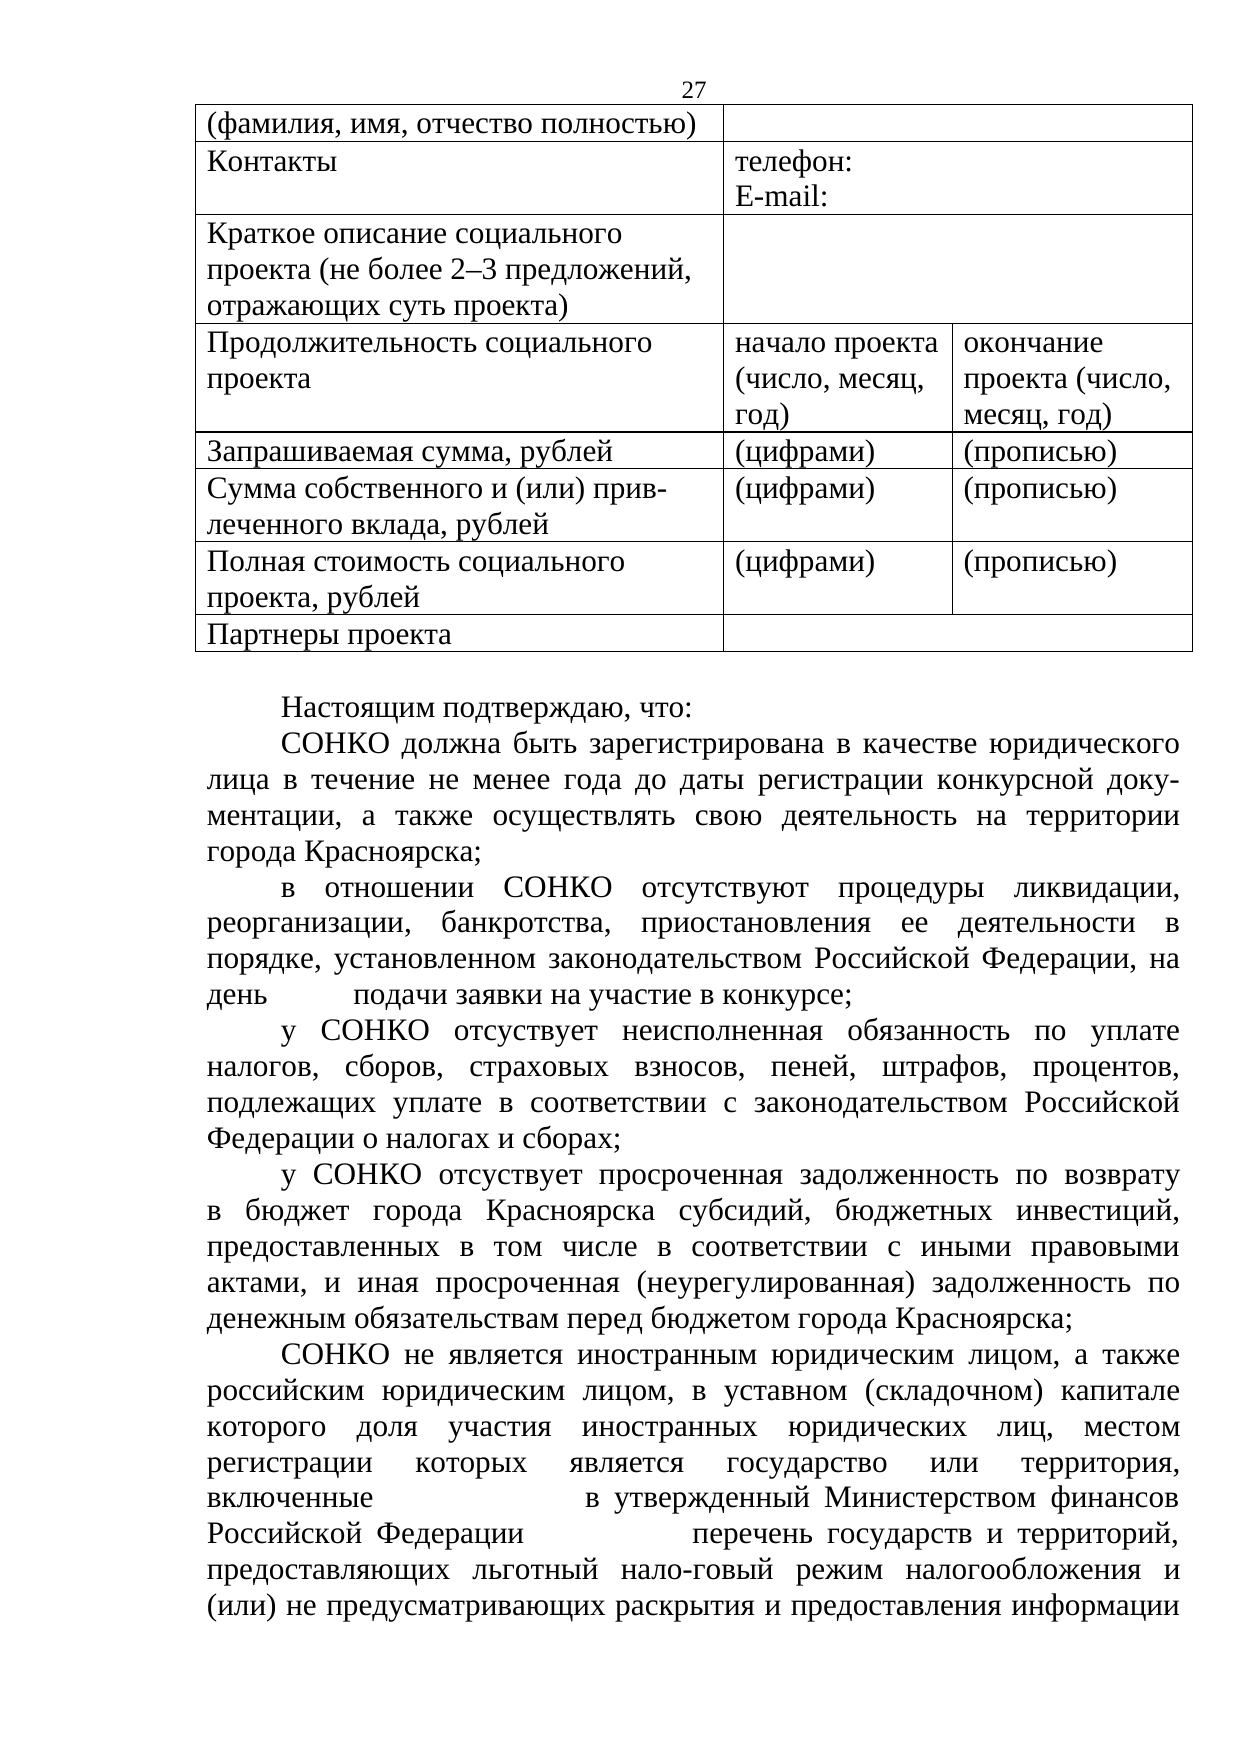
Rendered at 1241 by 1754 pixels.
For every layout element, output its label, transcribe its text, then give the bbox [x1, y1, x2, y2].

table_cell [724, 105, 1192, 141]
table_cell (прописью) [953, 542, 1192, 614]
table_cell [724, 215, 1192, 322]
text в отношении СОНКО отсутствуют процедуры ликвидации, реорганизации, банкротства, приостановления ее деятельности в порядке, установленном законодательством Российской Федерации, на день подачи заявки на участие в конкурсе; [207, 868, 1181, 1012]
table_cell Продолжительность социального проекта [196, 324, 723, 431]
table_cell Сумма собственного и (или) прив-леченного вклада, рублей [196, 469, 723, 541]
table_cell Полная стоимость социального проекта, рублей [196, 542, 723, 614]
table_cell [724, 615, 1192, 651]
table_cell телефон: E-mail: [724, 142, 1192, 214]
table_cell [196, 105, 723, 141]
table_cell (цифрами) [724, 433, 952, 468]
table_cell (прописью) [953, 433, 1192, 468]
table_cell (цифрами) [724, 469, 952, 541]
table_cell Партнеры проекта [196, 615, 723, 651]
table_cell начало проекта (число, месяц, год) [724, 324, 952, 431]
table_cell (прописью) [953, 469, 1192, 541]
text СОНКО должна быть зарегистрирована в качестве юридического лица в течение не менее года до даты регистрации конкурсной доку-ментации, а также осуществлять свою деятельность на территории города Красноярска; [207, 724, 1181, 868]
table_cell (цифрами) [724, 542, 952, 614]
table_cell Краткое описание социального проекта (не более 2–3 предложений, отражающих суть проекта) [196, 215, 723, 322]
text у СОНКО отсуствует неисполненная обязанность по уплате налогов, сборов, страховых взносов, пеней, штрафов, процентов, подлежащих уплате в соответствии с законодательством Российской Федерации о налогах и сборах; [207, 1012, 1181, 1155]
table_cell окончание проекта (число, месяц, год) [953, 324, 1192, 431]
text Настоящим подтверждаю, что: [207, 688, 1181, 724]
table_cell Контакты [196, 142, 723, 214]
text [207, 1335, 1181, 1622]
table_cell Запрашиваемая сумма, рублей [196, 433, 723, 468]
text у СОНКО отсуствует просроченная задолженность по возврату в бюджет города Красноярска субсидий, бюджетных инвестиций, предоставленных в том числе в соответствии с иными правовыми актами, и иная просроченная (неурегулированная) задолженность по денежным обязательствам перед бюджетом города Красноярска; [207, 1155, 1181, 1335]
